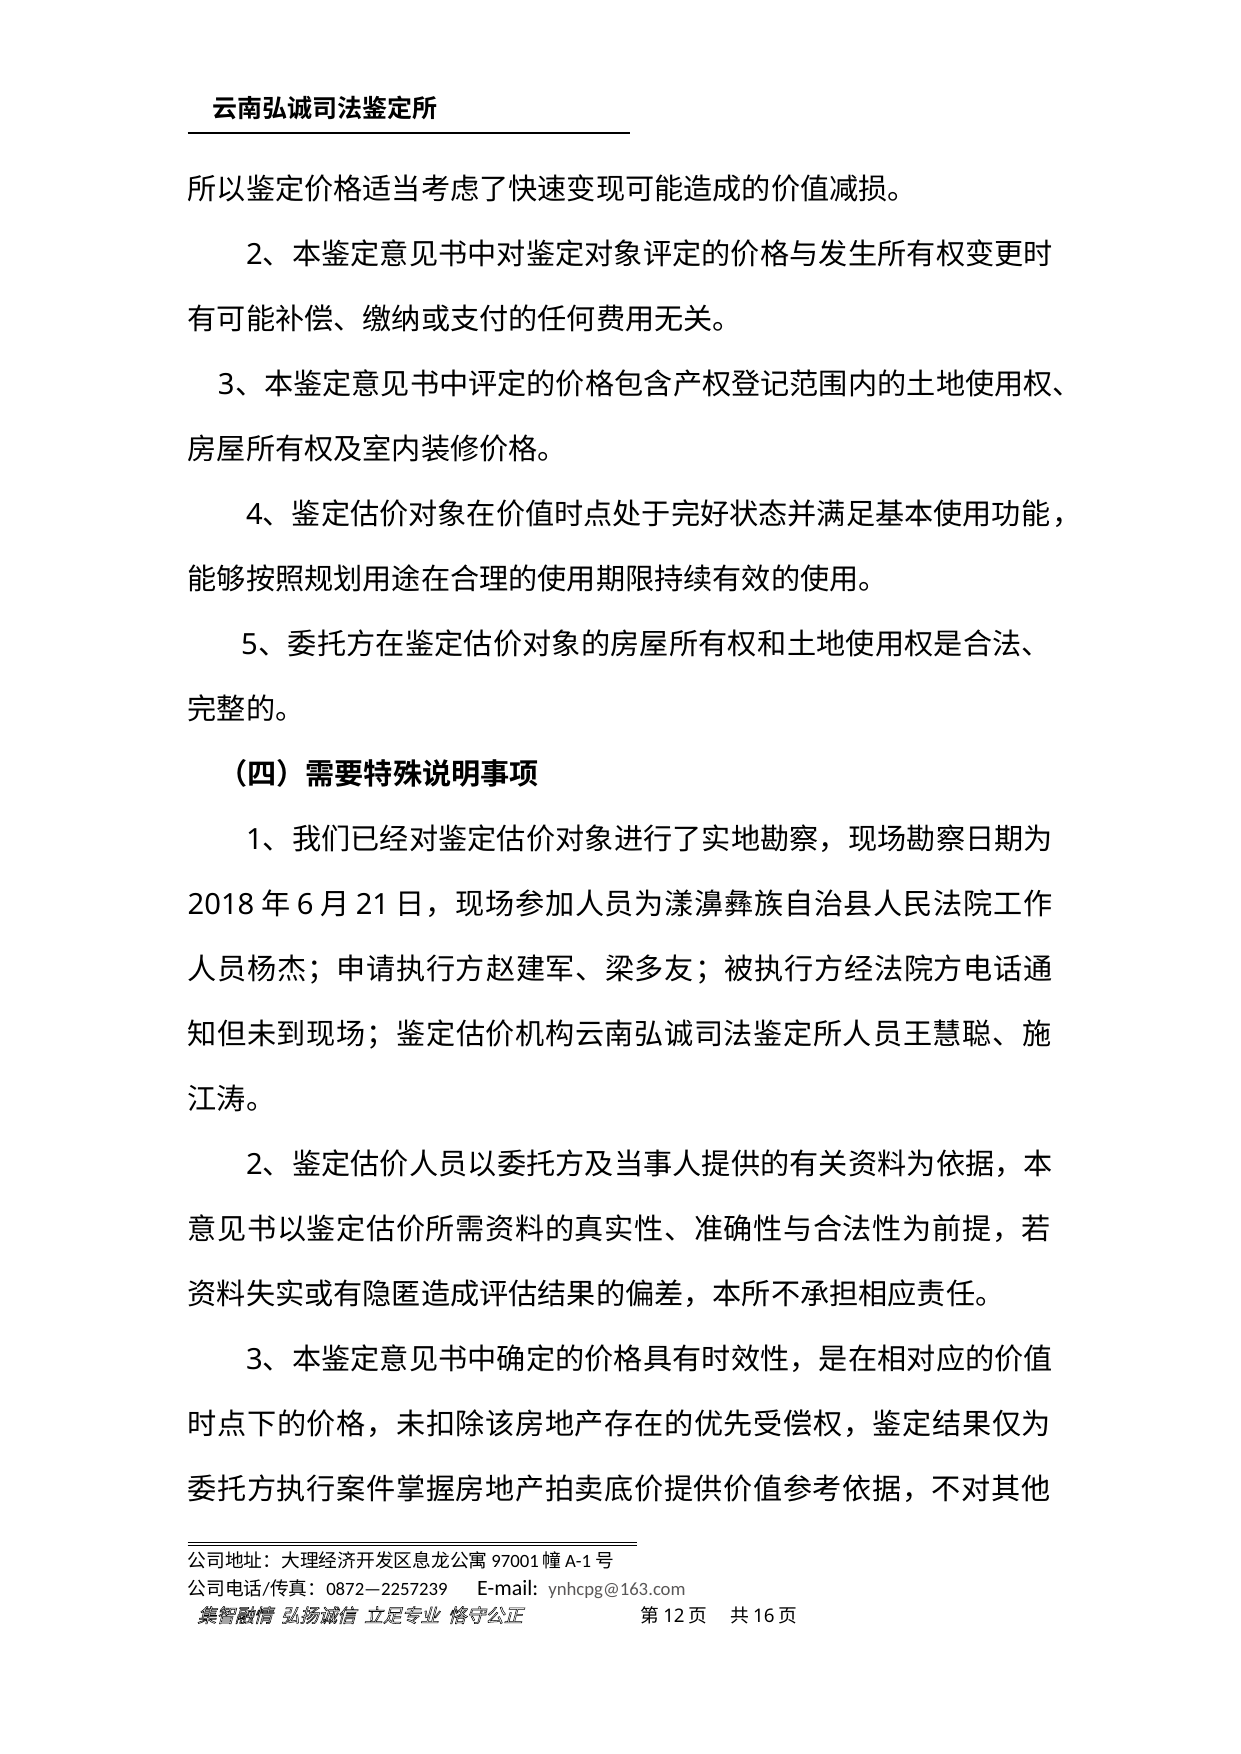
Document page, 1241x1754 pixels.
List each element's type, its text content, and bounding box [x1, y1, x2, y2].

text 4、鉴定估价对象在价值时点处于完好状态并满足基本使用功能，能够按照规划用途在合理的使用期限持续有效的使用。 [187, 479, 1053, 609]
text 1、我们已经对鉴定估价对象进行了实地勘察，现场勘察日期为2018年6月21日，现场参加人员为漾濞彝族自治县人民法院工作人员杨杰；申请执行方赵建军、梁多友；被执行方经法院方电话通知但未到现场；鉴定估价机构云南弘诚司法鉴定所人员王慧聪、施江涛。 [187, 804, 1053, 1129]
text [187, 154, 1053, 219]
text 3、本鉴定意见书中评定的价格包含产权登记范围内的土地使用权、房屋所有权及室内装修价格。 [187, 349, 1053, 479]
text 5、委托方在鉴定估价对象的房屋所有权和土地使用权是合法、完整的。 [187, 609, 1053, 739]
text （四）需要特殊说明事项 [187, 739, 1053, 804]
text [187, 1324, 1053, 1519]
text 2、本鉴定意见书中对鉴定对象评定的价格与发生所有权变更时有可能补偿、缴纳或支付的任何费用无关。 [187, 219, 1053, 349]
text 2、鉴定估价人员以委托方及当事人提供的有关资料为依据，本意见书以鉴定估价所需资料的真实性、准确性与合法性为前提，若资料失实或有隐匿造成评估结果的偏差，本所不承担相应责任。 [187, 1129, 1053, 1324]
